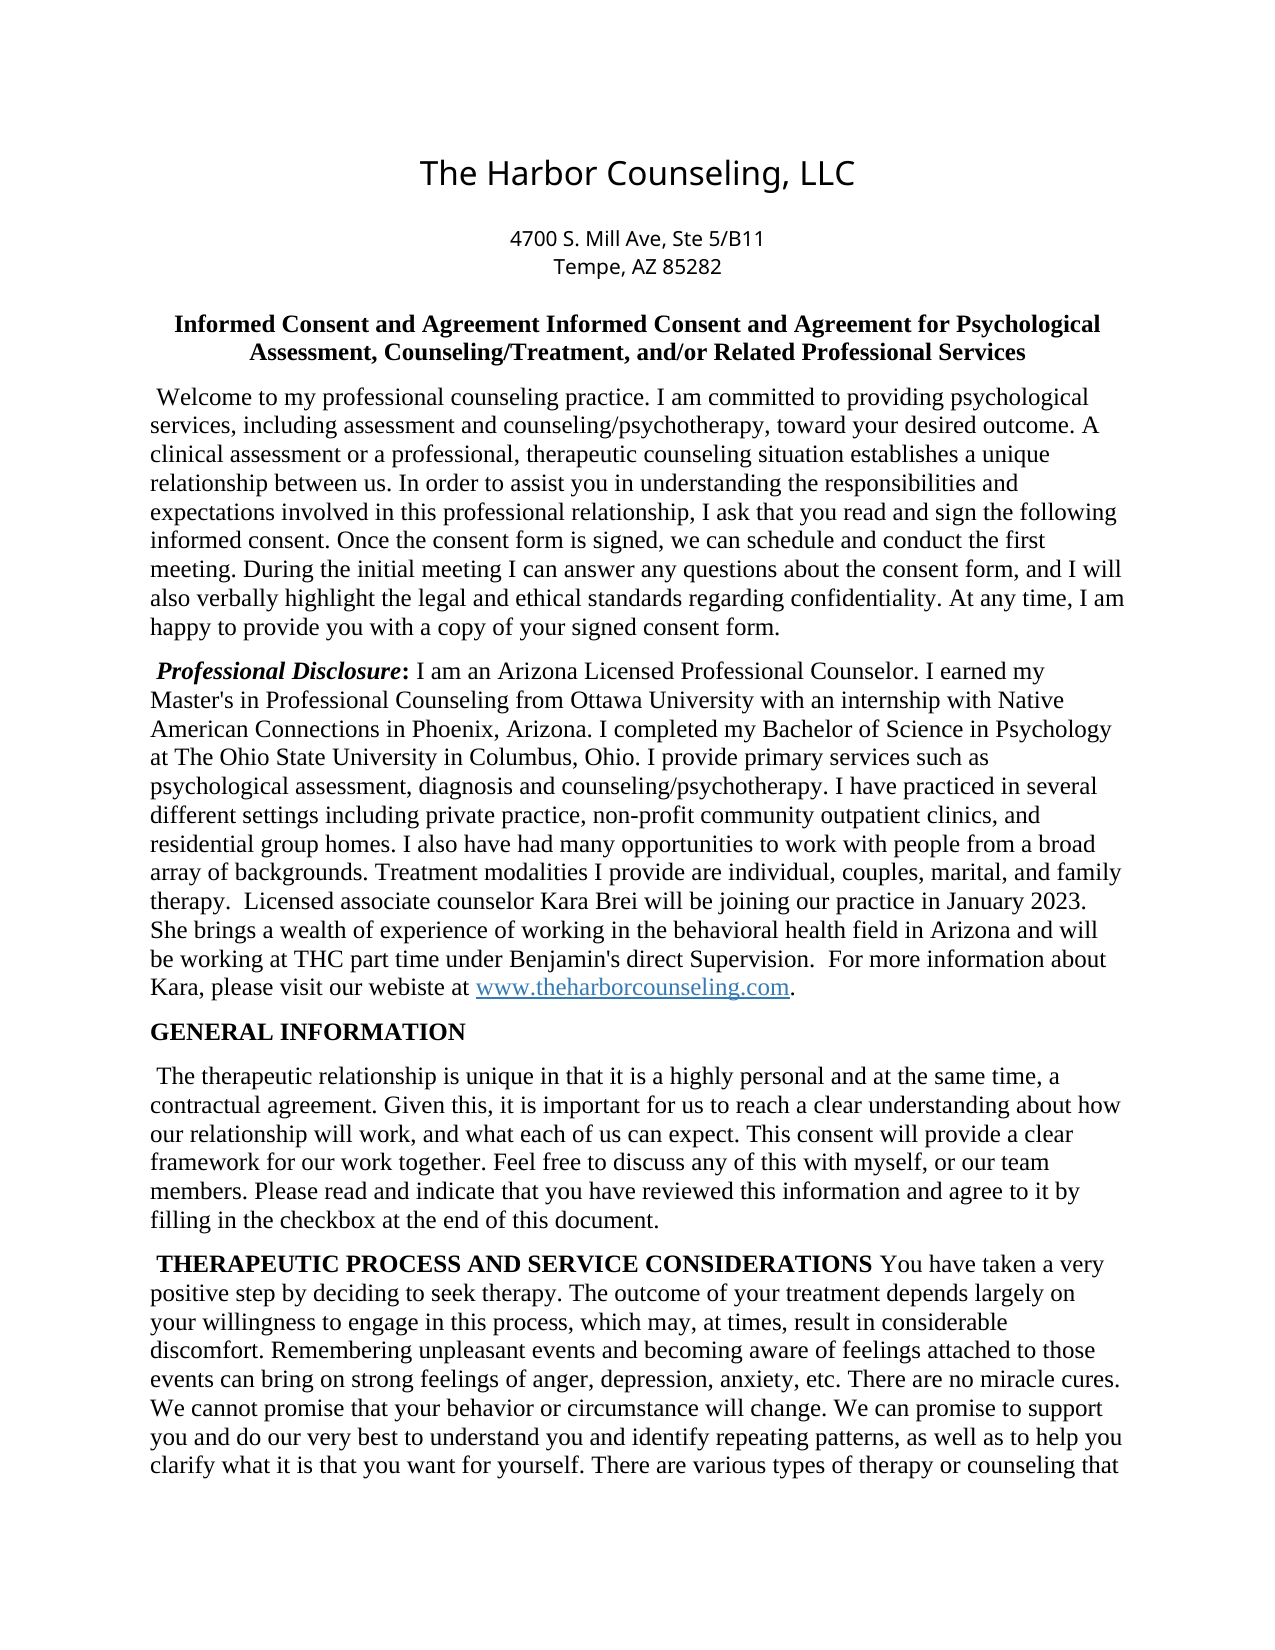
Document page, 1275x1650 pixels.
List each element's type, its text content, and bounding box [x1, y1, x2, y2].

text Informed Consent and Agreement Informed Consent and Agreement for Psychological Assessment, Counseling/Treatment, and/or Related Professional Services [150, 309, 1125, 366]
text Professional Disclosure: I am an Arizona Licensed Professional Counselor. I earned my Master's in Professional Counseling from Ottawa University with an internship with Native American Connections in Phoenix, Arizona. I completed my Bachelor of Science in Psychology at The Ohio State University in Columbus, Ohio. I provide primary services such as psychological assessment, diagnosis and counseling/psychotherapy. I have practiced in several different settings including private practice, non-profit community outpatient clinics, and residential group homes. I also have had many opportunities to work with people from a broad array of backgrounds. Treatment modalities I provide are individual, couples, marital, and family therapy. Licensed associate counselor Kara Brei will be joining our practice in January 2023. She brings a wealth of experience of working in the behavioral health field in Arizona and will be working at THC part time under Benjamin's direct Supervision. For more information about Kara, please visit our webiste at www.theharborcounseling.com. [150, 656, 1125, 1001]
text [150, 1249, 1125, 1479]
text Welcome to my professional counseling practice. I am committed to providing psychological services, including assessment and counseling/psychotherapy, toward your desired outcome. A clinical assessment or a professional, therapeutic counseling situation establishes a unique relationship between us. In order to assist you in understanding the responsibilities and expectations involved in this professional relationship, I ask that you read and sign the following informed consent. Once the consent form is signed, we can schedule and conduct the first meeting. During the initial meeting I can answer any questions about the consent form, and I will also verbally highlight the legal and ethical standards regarding confidentiality. At any time, I am happy to provide you with a copy of your signed consent form. [150, 382, 1125, 641]
text The therapeutic relationship is unique in that it is a highly personal and at the same time, a contractual agreement. Given this, it is important for us to reach a clear understanding about how our relationship will work, and what each of us can expect. This consent will provide a clear framework for our work together. Feel free to discuss any of this with myself, or our team members. Please read and indicate that you have reviewed this information and agree to it by filling in the checkbox at the end of this document. [150, 1061, 1125, 1234]
text 4700 S. Mill Ave, Ste 5/B11 [150, 224, 1125, 252]
text The Harbor Counseling, LLC [150, 150, 1125, 195]
text GENERAL INFORMATION [150, 1017, 1125, 1046]
text Tempe, AZ 85282 [150, 252, 1125, 281]
